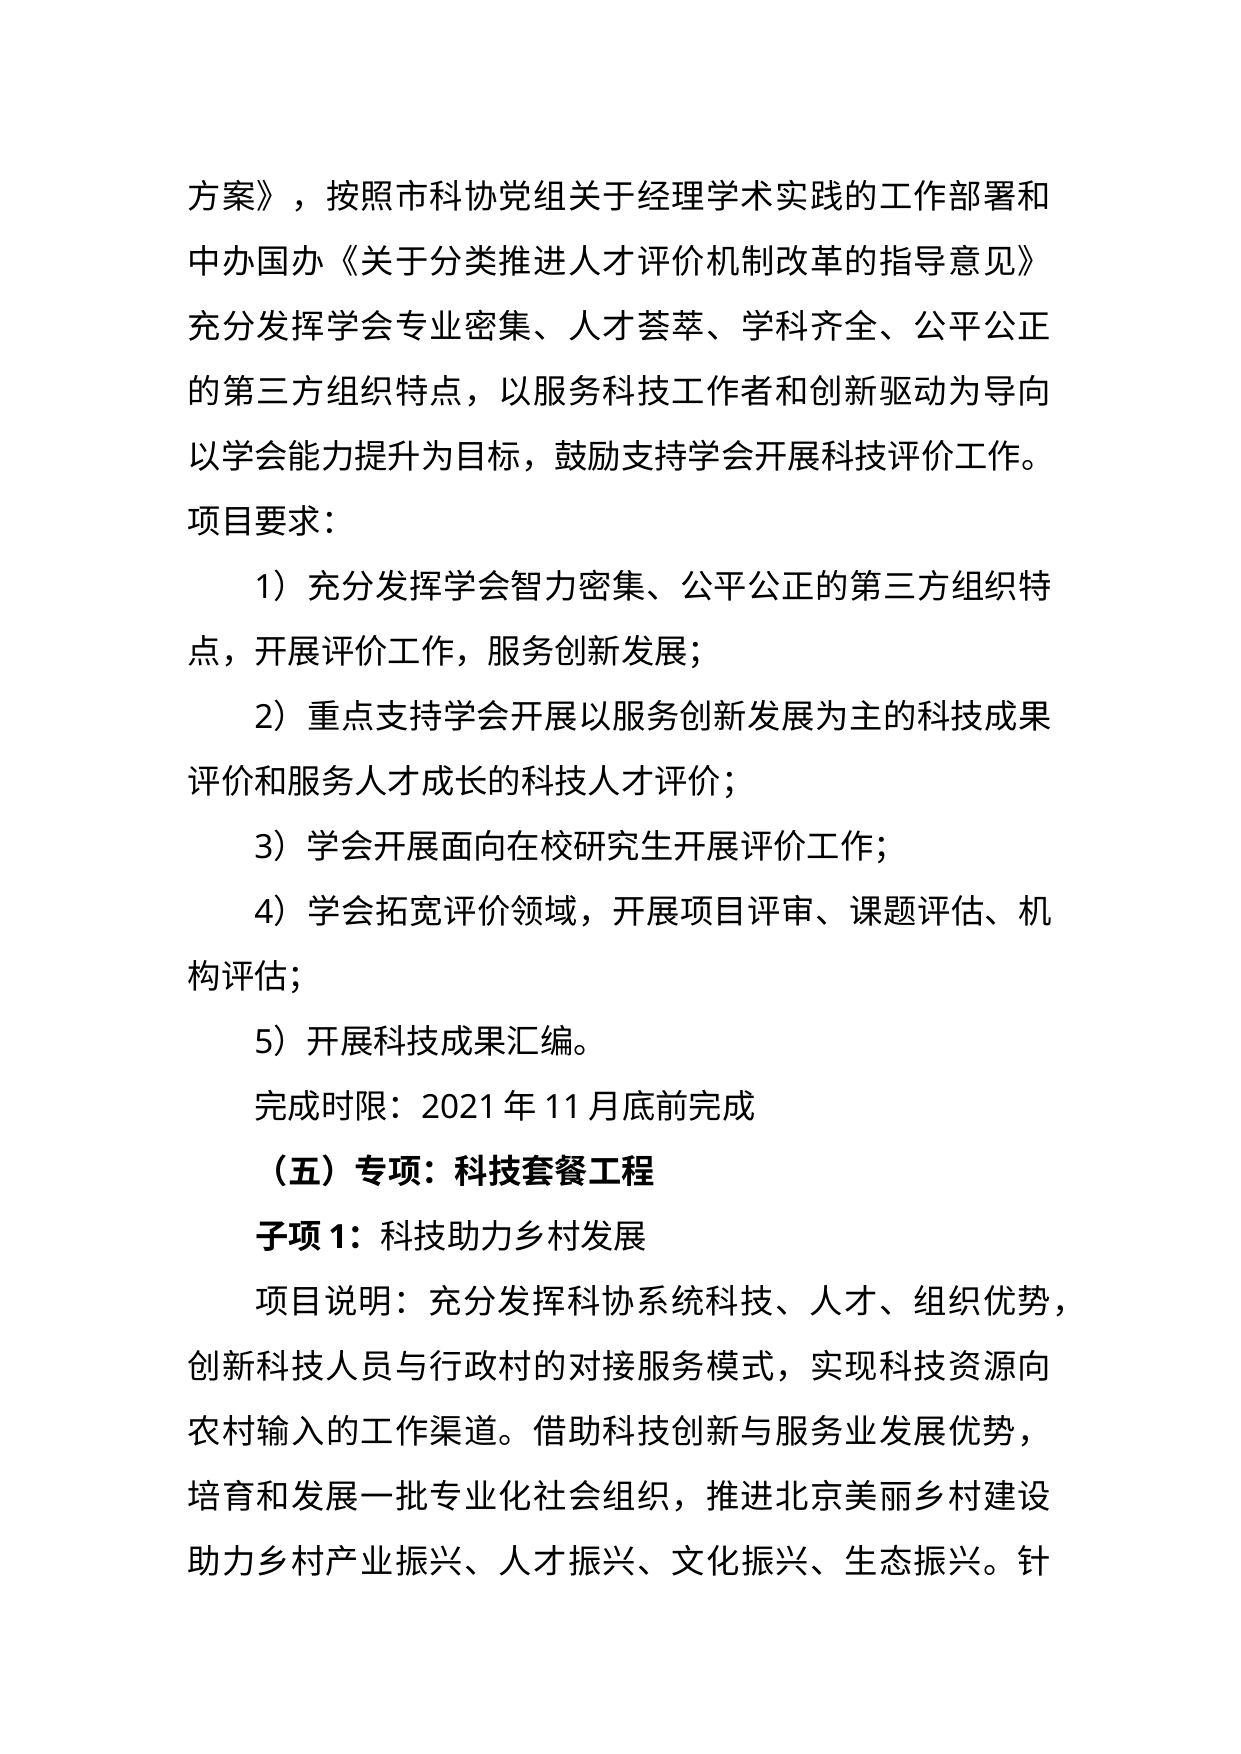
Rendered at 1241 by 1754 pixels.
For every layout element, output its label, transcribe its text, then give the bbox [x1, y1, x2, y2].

text （五）专项：科技套餐工程 [187, 1137, 1053, 1202]
text 项目要求： [187, 487, 1053, 552]
text 3）学会开展面向在校研究生开展评价工作； [187, 812, 1053, 877]
text 2）重点支持学会开展以服务创新发展为主的科技成果评价和服务人才成长的科技人才评价； [187, 682, 1053, 812]
text 4）学会拓宽评价领域，开展项目评审、课题评估、机构评估； [187, 877, 1053, 1007]
text 5）开展科技成果汇编。 [187, 1007, 1053, 1072]
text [187, 162, 1053, 487]
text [187, 1267, 1053, 1592]
text 1）充分发挥学会智力密集、公平公正的第三方组织特点，开展评价工作，服务创新发展； [187, 552, 1053, 682]
text 完成时限：2021年11月底前完成 [187, 1072, 1053, 1137]
text 子项1：科技助力乡村发展 [187, 1202, 1053, 1267]
